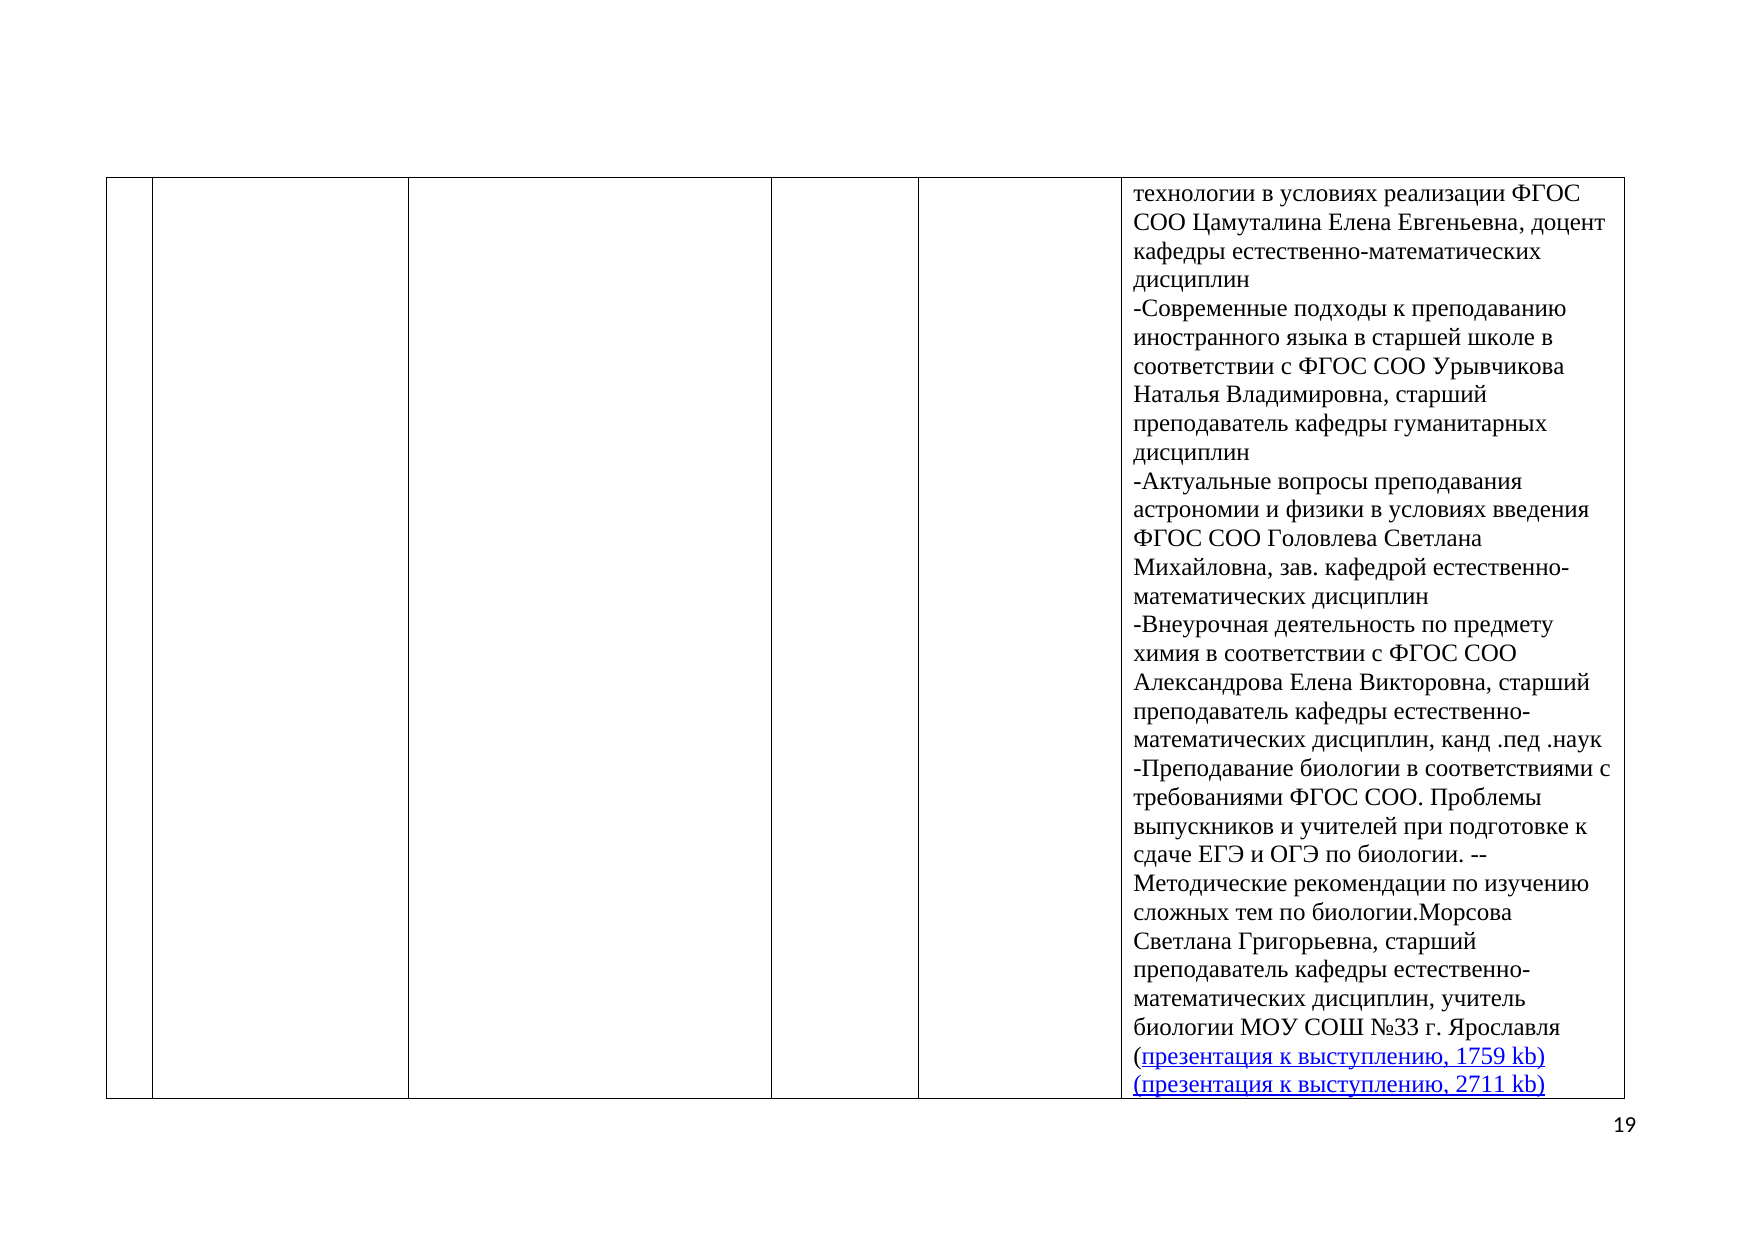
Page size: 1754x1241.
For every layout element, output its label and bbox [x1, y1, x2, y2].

table_cell [772, 178, 918, 1098]
table_cell [919, 178, 1121, 1098]
table_cell [1122, 178, 1624, 1098]
table_cell [409, 178, 771, 1098]
